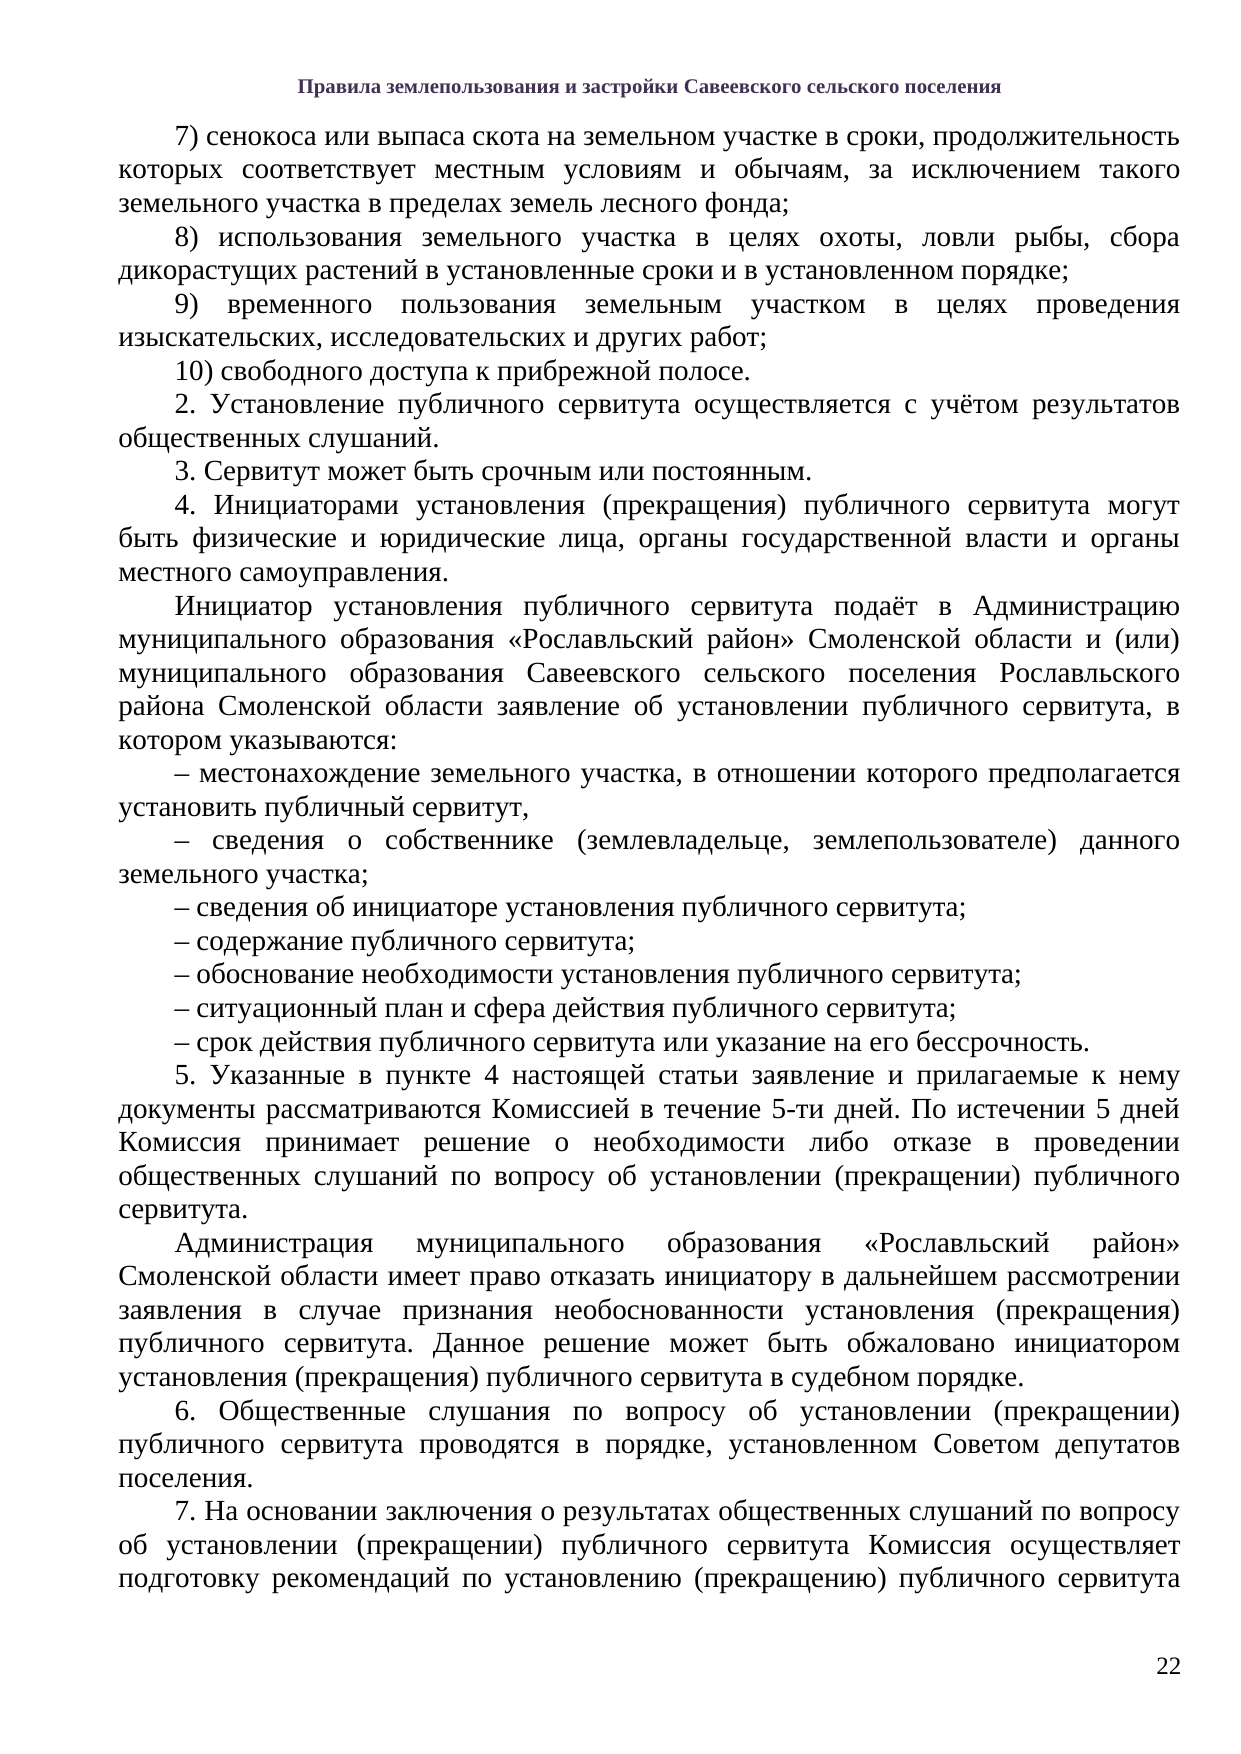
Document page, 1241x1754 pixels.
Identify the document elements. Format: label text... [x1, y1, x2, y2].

text – содержание публичного сервитута; [118, 923, 1181, 957]
text – местонахождение земельного участка, в отношении которого предполагается установить публичный сервитут, [118, 755, 1181, 822]
text – обоснование необходимости установления публичного сервитута; [118, 957, 1181, 990]
text – сведения о собственнике (землевладельце, землепользователе) данного земельного участка; [118, 822, 1181, 889]
text – срок действия публичного сервитута или указание на его бессрочность. [118, 1024, 1181, 1057]
text 2. Установление публичного сервитута осуществляется с учётом результатов общественных слушаний. [118, 386, 1181, 453]
text 3. Сервитут может быть срочным или постоянным. [118, 453, 1181, 487]
text 8) использования земельного участка в целях охоты, ловли рыбы, сбора дикорастущих растений в установленные сроки и в установленном порядке; [118, 219, 1181, 286]
text Инициатор установления публичного сервитута подаёт в Администрацию муниципального образования «Рославльский район» Смоленской области и (или) муниципального образования Савеевского сельского поселения Рославльского района Смоленской области заявление об установлении публичного сервитута, в котором указываются: [118, 588, 1181, 755]
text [118, 1493, 1181, 1594]
text Администрация муниципального образования «Рославльский район» Смоленской области имеет право отказать инициатору в дальнейшем рассмотрении заявления в случае признания необоснованности установления (прекращения) публичного сервитута. Данное решение может быть обжаловано инициатором установления (прекращения) публичного сервитута в судебном порядке. [118, 1225, 1181, 1393]
text 4. Инициаторами установления (прекращения) публичного сервитута могут быть физические и юридические лица, органы государственной власти и органы местного самоуправления. [118, 487, 1181, 588]
text 5. Указанные в пункте 4 настоящей статьи заявление и прилагаемые к нему документы рассматриваются Комиссией в течение 5-ти дней. По истечении 5 дней Комиссия принимает решение о необходимости либо отказе в проведении общественных слушаний по вопросу об установлении (прекращении) публичного сервитута. [118, 1057, 1181, 1225]
text 7) сенокоса или выпаса скота на земельном участке в сроки, продолжительность которых соответствует местным условиям и обычаям, за исключением такого земельного участка в пределах земель лесного фонда; [118, 118, 1181, 219]
text 10) свободного доступа к прибрежной полосе. [118, 353, 1181, 386]
text 9) временного пользования земельным участком в целях проведения изыскательских, исследовательских и других работ; [118, 286, 1181, 353]
text – сведения об инициаторе установления публичного сервитута; [118, 889, 1181, 923]
text 6. Общественные слушания по вопросу об установлении (прекращении) публичного сервитута проводятся в порядке, установленном Советом депутатов поселения. [118, 1393, 1181, 1493]
text – ситуационный план и сфера действия публичного сервитута; [118, 990, 1181, 1024]
